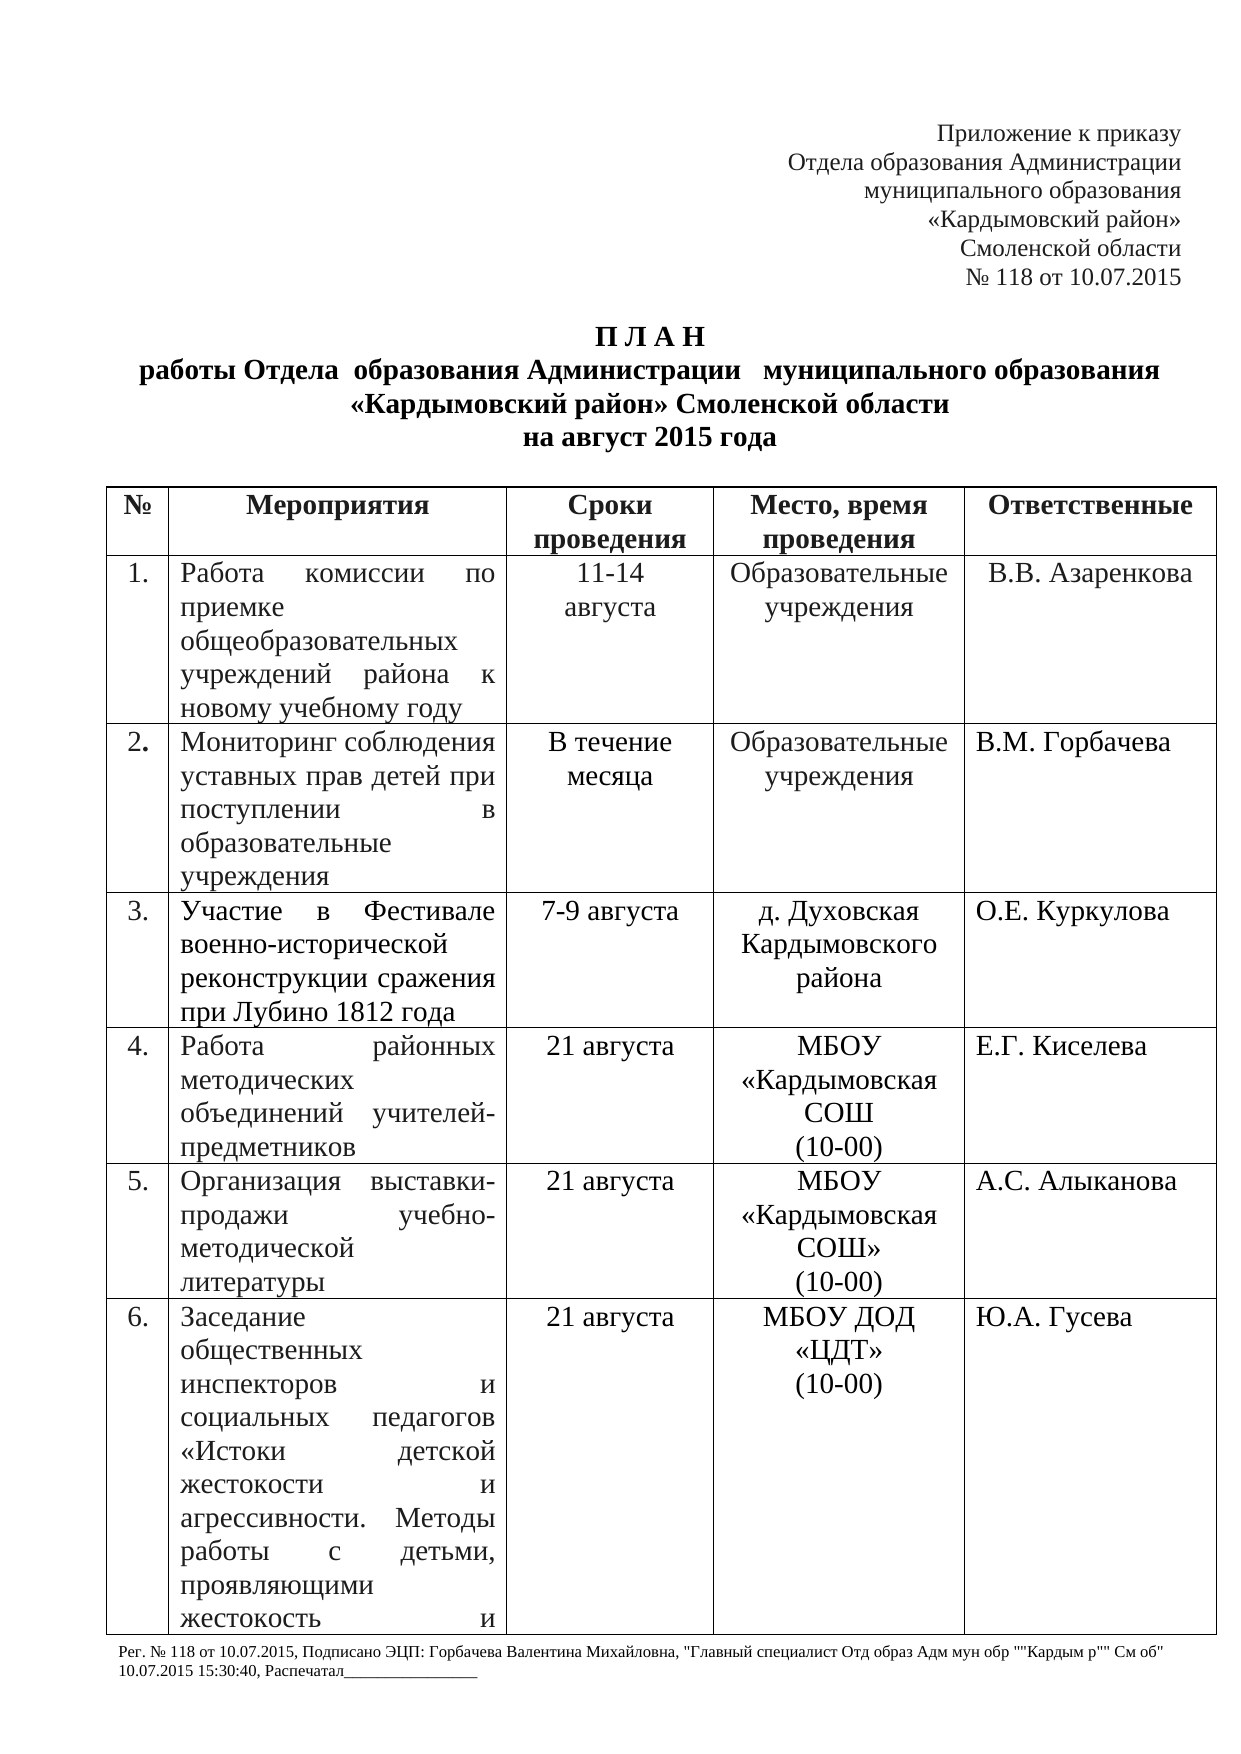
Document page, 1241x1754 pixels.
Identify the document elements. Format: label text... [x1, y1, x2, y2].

table_cell В.В. Азаренкова [965, 556, 1216, 723]
table_cell 21 августа [507, 1028, 713, 1162]
table_cell О.Е. Куркулова [965, 893, 1216, 1027]
table_cell Мониторинг соблюдения уставных прав детей при поступлении в образовательные учреждения [169, 724, 506, 892]
table_cell 5. [107, 1164, 168, 1298]
table_header Место, время проведения [714, 488, 964, 554]
table_cell Работа районных методических объединений учителей-предметников [169, 1028, 506, 1162]
table_cell 11-14 августа [507, 556, 713, 723]
table_cell МБОУ «Кардымовская СОШ (10-00) [714, 1028, 964, 1162]
table_header Сроки проведения [507, 488, 713, 554]
table_cell 3. [107, 893, 168, 1027]
table_cell Работа комиссии по приемке общеобразовательных учреждений района к новому учебному году [169, 556, 506, 723]
text П Л А Н [118, 319, 1181, 352]
text «Кардымовский район» [74, 204, 1181, 233]
table_cell д. Духовская Кардымовского района [714, 893, 964, 1027]
text Смоленской области [74, 233, 1181, 262]
text муниципального образования [74, 176, 1181, 204]
table_cell 21 августа [507, 1299, 713, 1634]
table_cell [714, 1299, 964, 1634]
table_cell 1. [107, 556, 168, 723]
table_cell А.С. Алыканова [965, 1164, 1216, 1298]
table_cell 21 августа [507, 1164, 713, 1298]
table_cell 6. [107, 1299, 168, 1634]
table_cell 7-9 августа [507, 893, 713, 1027]
table_cell Е.Г. Киселева [965, 1028, 1216, 1162]
table_header Ответственные [965, 488, 1216, 554]
table_cell Образовательные учреждения [714, 556, 964, 723]
table_cell МБОУ «Кардымовская СОШ» (10-00) [714, 1164, 964, 1298]
table_header № [107, 488, 168, 554]
table_cell Образовательные учреждения [714, 724, 964, 892]
table_cell 2. [107, 724, 168, 892]
text Отдела образования Администрации [74, 147, 1181, 176]
text работы Отдела образования Администрации муниципального образования «Кардымовский район» Смоленской области [118, 352, 1181, 419]
table_cell Организация выставки-продажи учебно-методической литературы [169, 1164, 506, 1298]
table_cell Ю.А. Гусева [965, 1299, 1216, 1634]
table_header Мероприятия [169, 488, 506, 554]
table_cell Участие в Фестивале военно-исторической реконструкции сражения при Лубино 1812 года [169, 893, 506, 1027]
text Приложение к приказу [74, 118, 1181, 147]
table_cell В течение месяца [507, 724, 713, 892]
text на август 2015 года [118, 419, 1181, 453]
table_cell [169, 1299, 506, 1634]
table_cell В.М. Горбачева [965, 724, 1216, 892]
table_cell 4. [107, 1028, 168, 1162]
text № 118 от 10.07.2015 [74, 262, 1181, 291]
